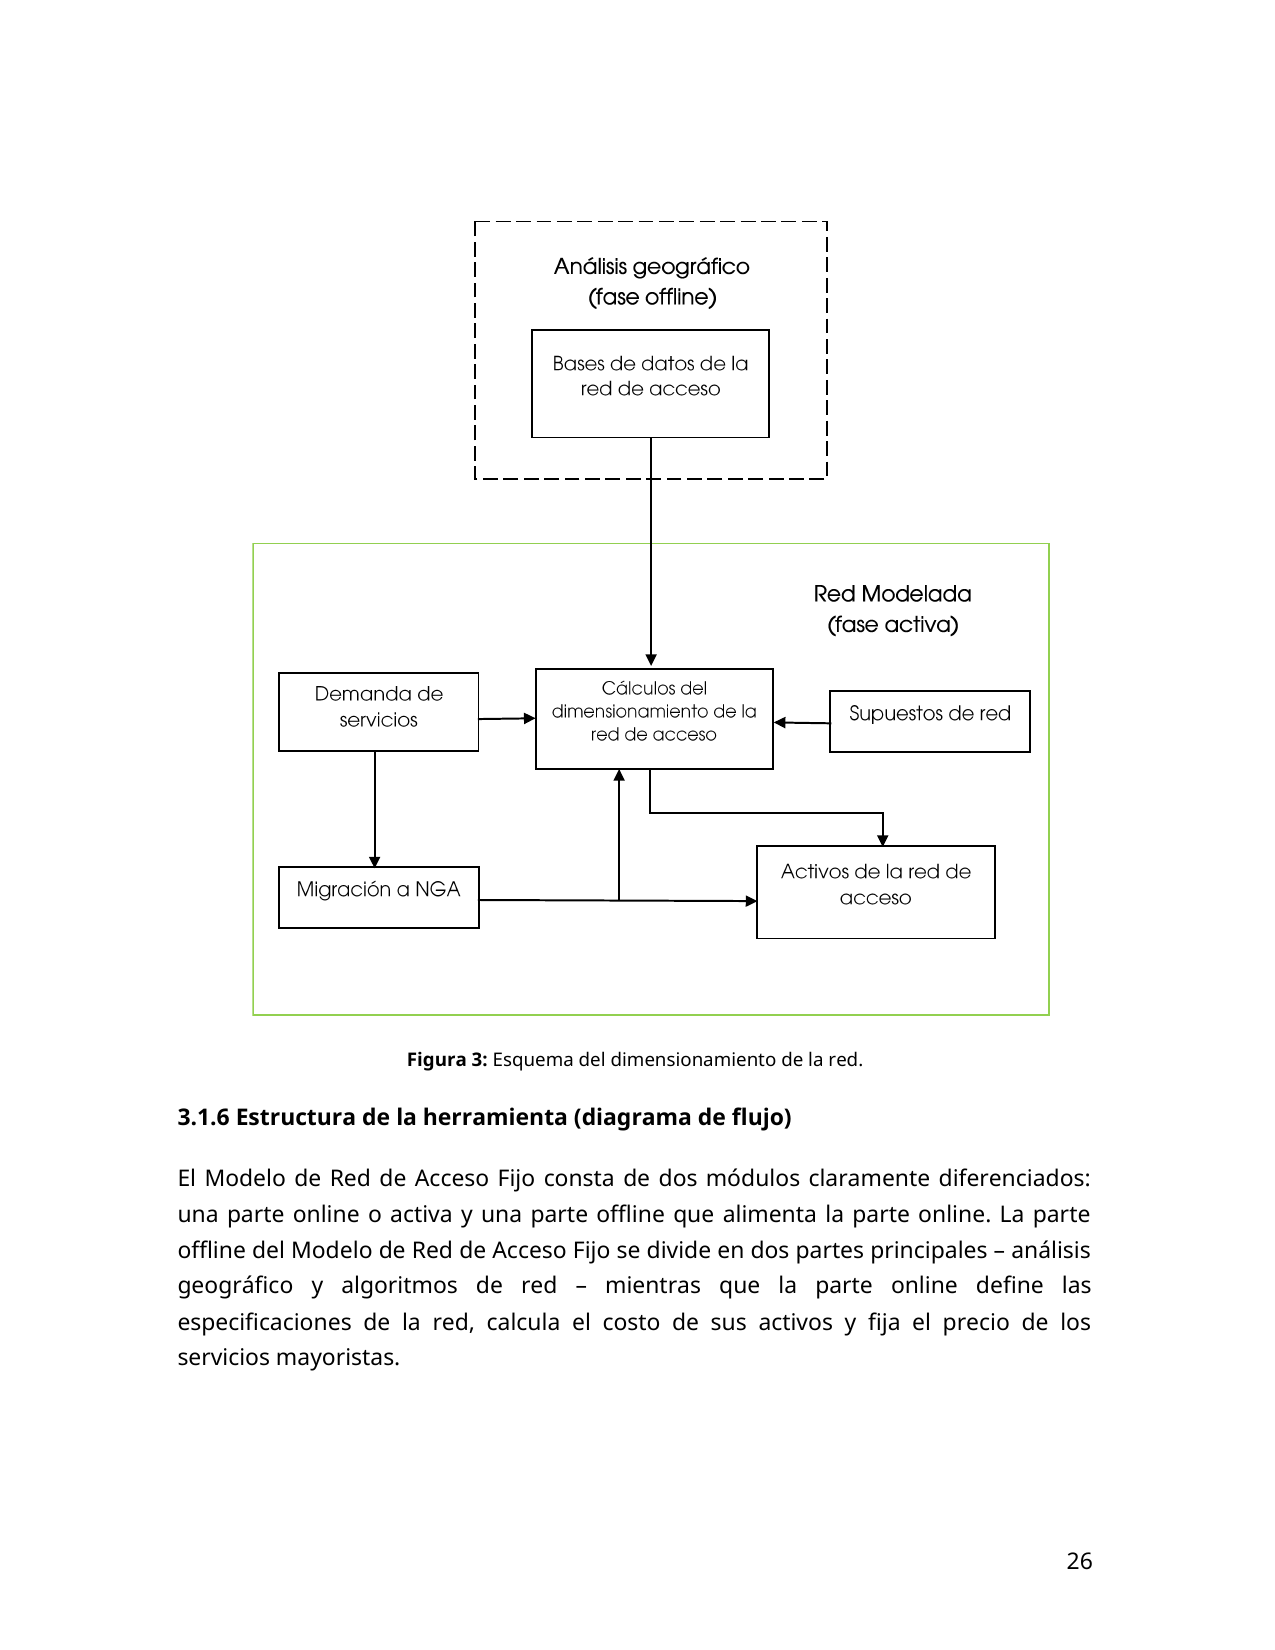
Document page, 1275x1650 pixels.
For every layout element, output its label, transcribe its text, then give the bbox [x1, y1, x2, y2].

text El Modelo de Red de Acceso Fijo consta de dos módulos claramente diferenciados: una parte online o activa y una parte offline que alimenta la parte online. La parte offline del Modelo de Red de Acceso Fijo se divide en dos partes principales – análisis geográfico y algoritmos de red – mientras que la parte online define las especificaciones de la red, calcula el costo de sus activos y fija el precio de los servicios mayoristas. [177, 1162, 1092, 1373]
text Figura 3: Esquema del dimensionamiento de la red. [177, 1046, 1092, 1072]
text 3.1.6 Estructura de la herramienta (diagrama de flujo) [177, 1101, 1092, 1132]
